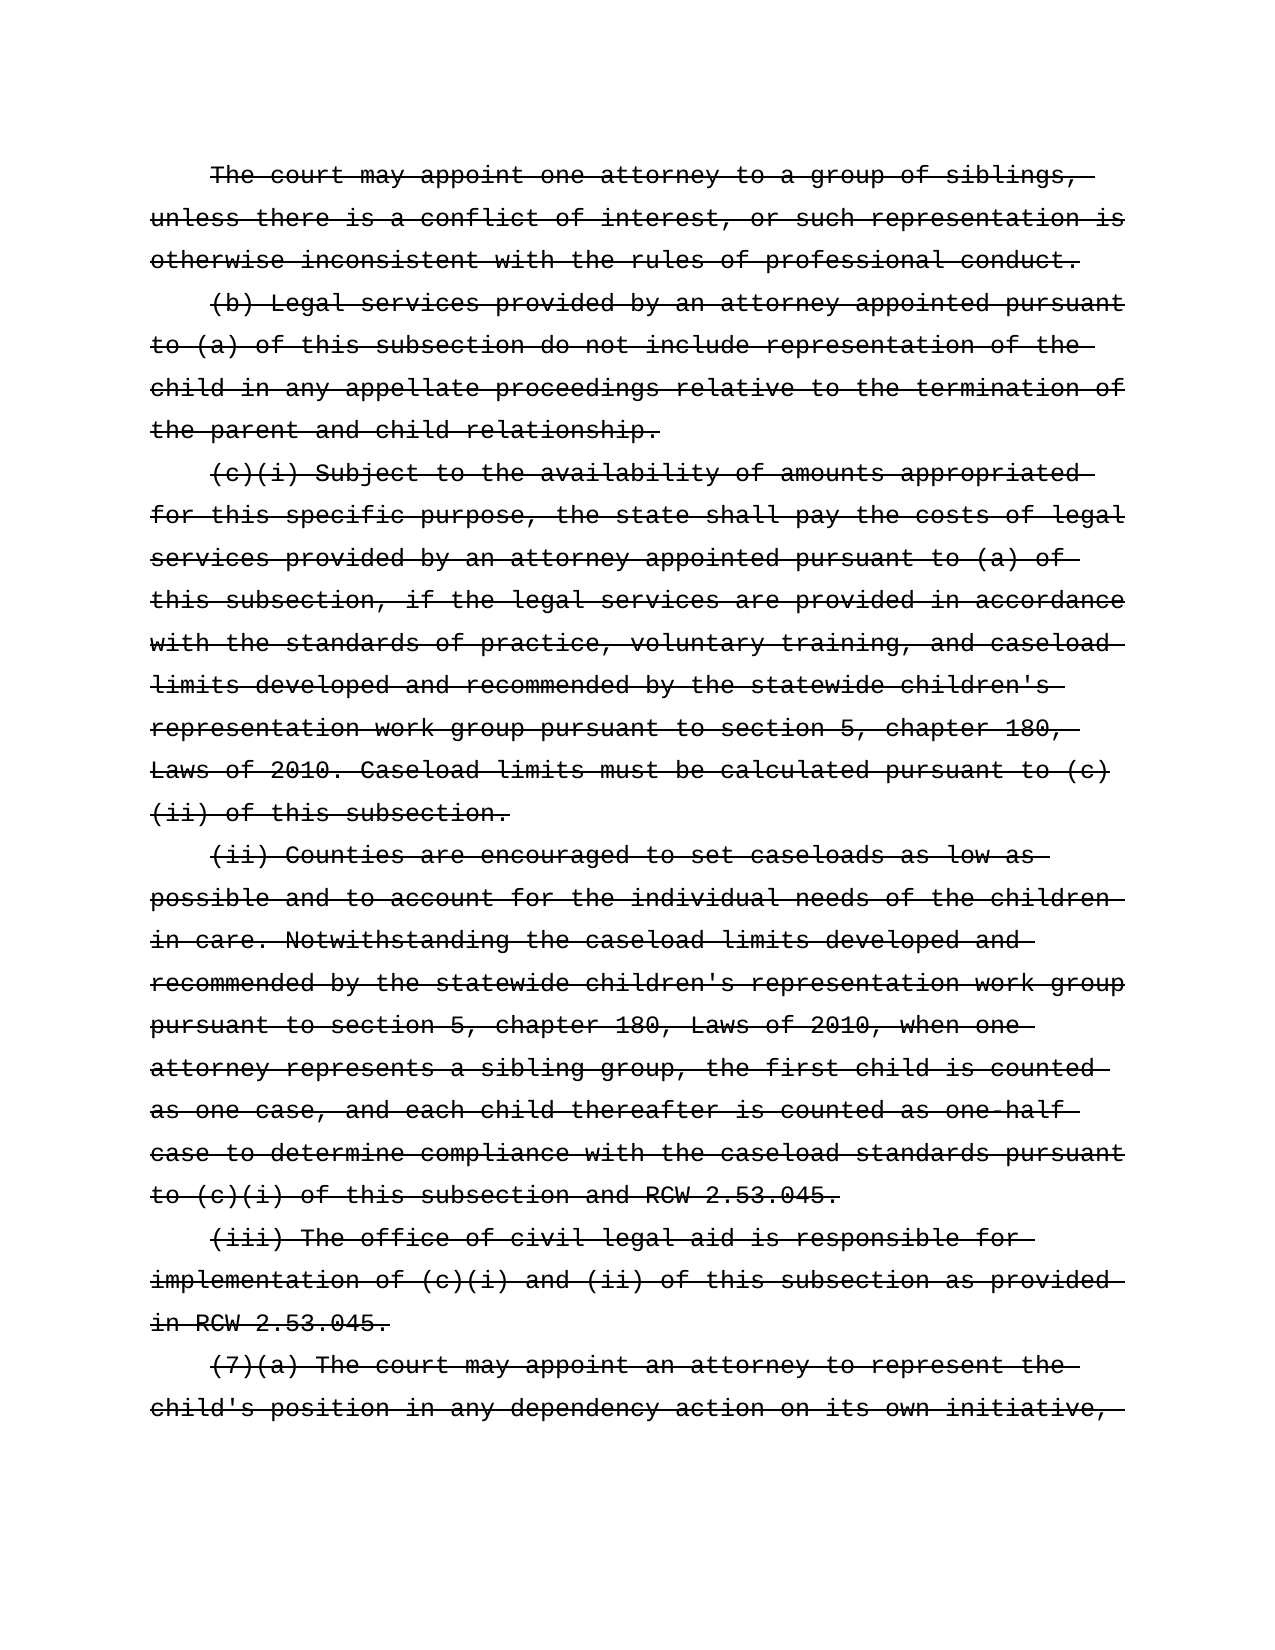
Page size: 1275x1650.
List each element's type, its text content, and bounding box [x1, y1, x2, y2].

text (c)(i) Subject to the availability of amounts appropriated for this specific purpose, the state shall pay the costs of legal services provided by an attorney appointed pursuant to (a) of this subsection, if the legal services are provided in accordance with the standards of practice, voluntary training, and caseload limits developed and recommended by the statewide children's representation work group pursuant to section 5, chapter 180, Laws of 2010. Caseload limits must be calculated pursuant to (c)(ii) of this subsection. [150, 646, 1125, 830]
text (c)(i) Subject to the availability of amounts appropriated for this specific purpose, the state shall pay the costs of legal services provided by an attorney appointed pursuant to (a) of this subsection, if the legal services are provided in accordance with the standards of practice, voluntary training, and caseload limits developed and recommended by the statewide children's representation work group pursuant to section 5, chapter 180, Laws of 2010. Caseload limits must be calculated pursuant to (c)(ii) of this subsection. [150, 518, 1125, 601]
text The court may appoint one attorney to a group of siblings, unless there is a conflict of interest, or such representation is otherwise inconsistent with the rules of professional conduct. [150, 221, 1125, 277]
text (c)(i) Subject to the availability of amounts appropriated for this specific purpose, the state shall pay the costs of legal services provided by an attorney appointed pursuant to (a) of this subsection, if the legal services are provided in accordance with the standards of practice, voluntary training, and caseload limits developed and recommended by the statewide children's representation work group pursuant to section 5, chapter 180, Laws of 2010. Caseload limits must be calculated pursuant to (c)(ii) of this subsection. [150, 603, 1125, 644]
text The court may appoint one attorney to a group of siblings, unless there is a conflict of interest, or such representation is otherwise inconsistent with the rules of professional conduct. [150, 150, 1125, 219]
text (ii) Counties are encouraged to set caseloads as low as possible and to account for the individual needs of the children in care. Notwithstanding the caseload limits developed and recommended by the statewide children's representation work group pursuant to section 5, chapter 180, Laws of 2010, when one attorney represents a sibling group, the first child is counted as one case, and each child thereafter is counted as one-half case to determine compliance with the caseload standards pursuant to (c)(i) of this subsection and RCW 2.53.045. [150, 901, 1125, 984]
text (iii) The office of civil legal aid is responsible for implementation of (c)(i) and (ii) of this subsection as provided in RCW 2.53.045. [150, 1212, 1125, 1281]
text (ii) Counties are encouraged to set caseloads as low as possible and to account for the individual needs of the children in care. Notwithstanding the caseload limits developed and recommended by the statewide children's representation work group pursuant to section 5, chapter 180, Laws of 2010, when one attorney represents a sibling group, the first child is counted as one case, and each child thereafter is counted as one-half case to determine compliance with the caseload standards pursuant to (c)(i) of this subsection and RCW 2.53.045. [150, 1156, 1125, 1212]
text (c)(i) Subject to the availability of amounts appropriated for this specific purpose, the state shall pay the costs of legal services provided by an attorney appointed pursuant to (a) of this subsection, if the legal services are provided in accordance with the standards of practice, voluntary training, and caseload limits developed and recommended by the statewide children's representation work group pursuant to section 5, chapter 180, Laws of 2010. Caseload limits must be calculated pursuant to (c)(ii) of this subsection. [150, 447, 1125, 516]
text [150, 1411, 1125, 1425]
text (b) Legal services provided by an attorney appointed pursuant to (a) of this subsection do not include representation of the child in any appellate proceedings relative to the termination of the parent and child relationship. [150, 277, 1125, 389]
text (b) Legal services provided by an attorney appointed pursuant to (a) of this subsection do not include representation of the child in any appellate proceedings relative to the termination of the parent and child relationship. [150, 391, 1125, 447]
text (iii) The office of civil legal aid is responsible for implementation of (c)(i) and (ii) of this subsection as provided in RCW 2.53.045. [150, 1283, 1125, 1340]
text (ii) Counties are encouraged to set caseloads as low as possible and to account for the individual needs of the children in care. Notwithstanding the caseload limits developed and recommended by the statewide children's representation work group pursuant to section 5, chapter 180, Laws of 2010, when one attorney represents a sibling group, the first child is counted as one case, and each child thereafter is counted as one-half case to determine compliance with the caseload standards pursuant to (c)(i) of this subsection and RCW 2.53.045. [150, 986, 1125, 1154]
text (ii) Counties are encouraged to set caseloads as low as possible and to account for the individual needs of the children in care. Notwithstanding the caseload limits developed and recommended by the statewide children's representation work group pursuant to section 5, chapter 180, Laws of 2010, when one attorney represents a sibling group, the first child is counted as one case, and each child thereafter is counted as one-half case to determine compliance with the caseload standards pursuant to (c)(i) of this subsection and RCW 2.53.045. [150, 830, 1125, 899]
